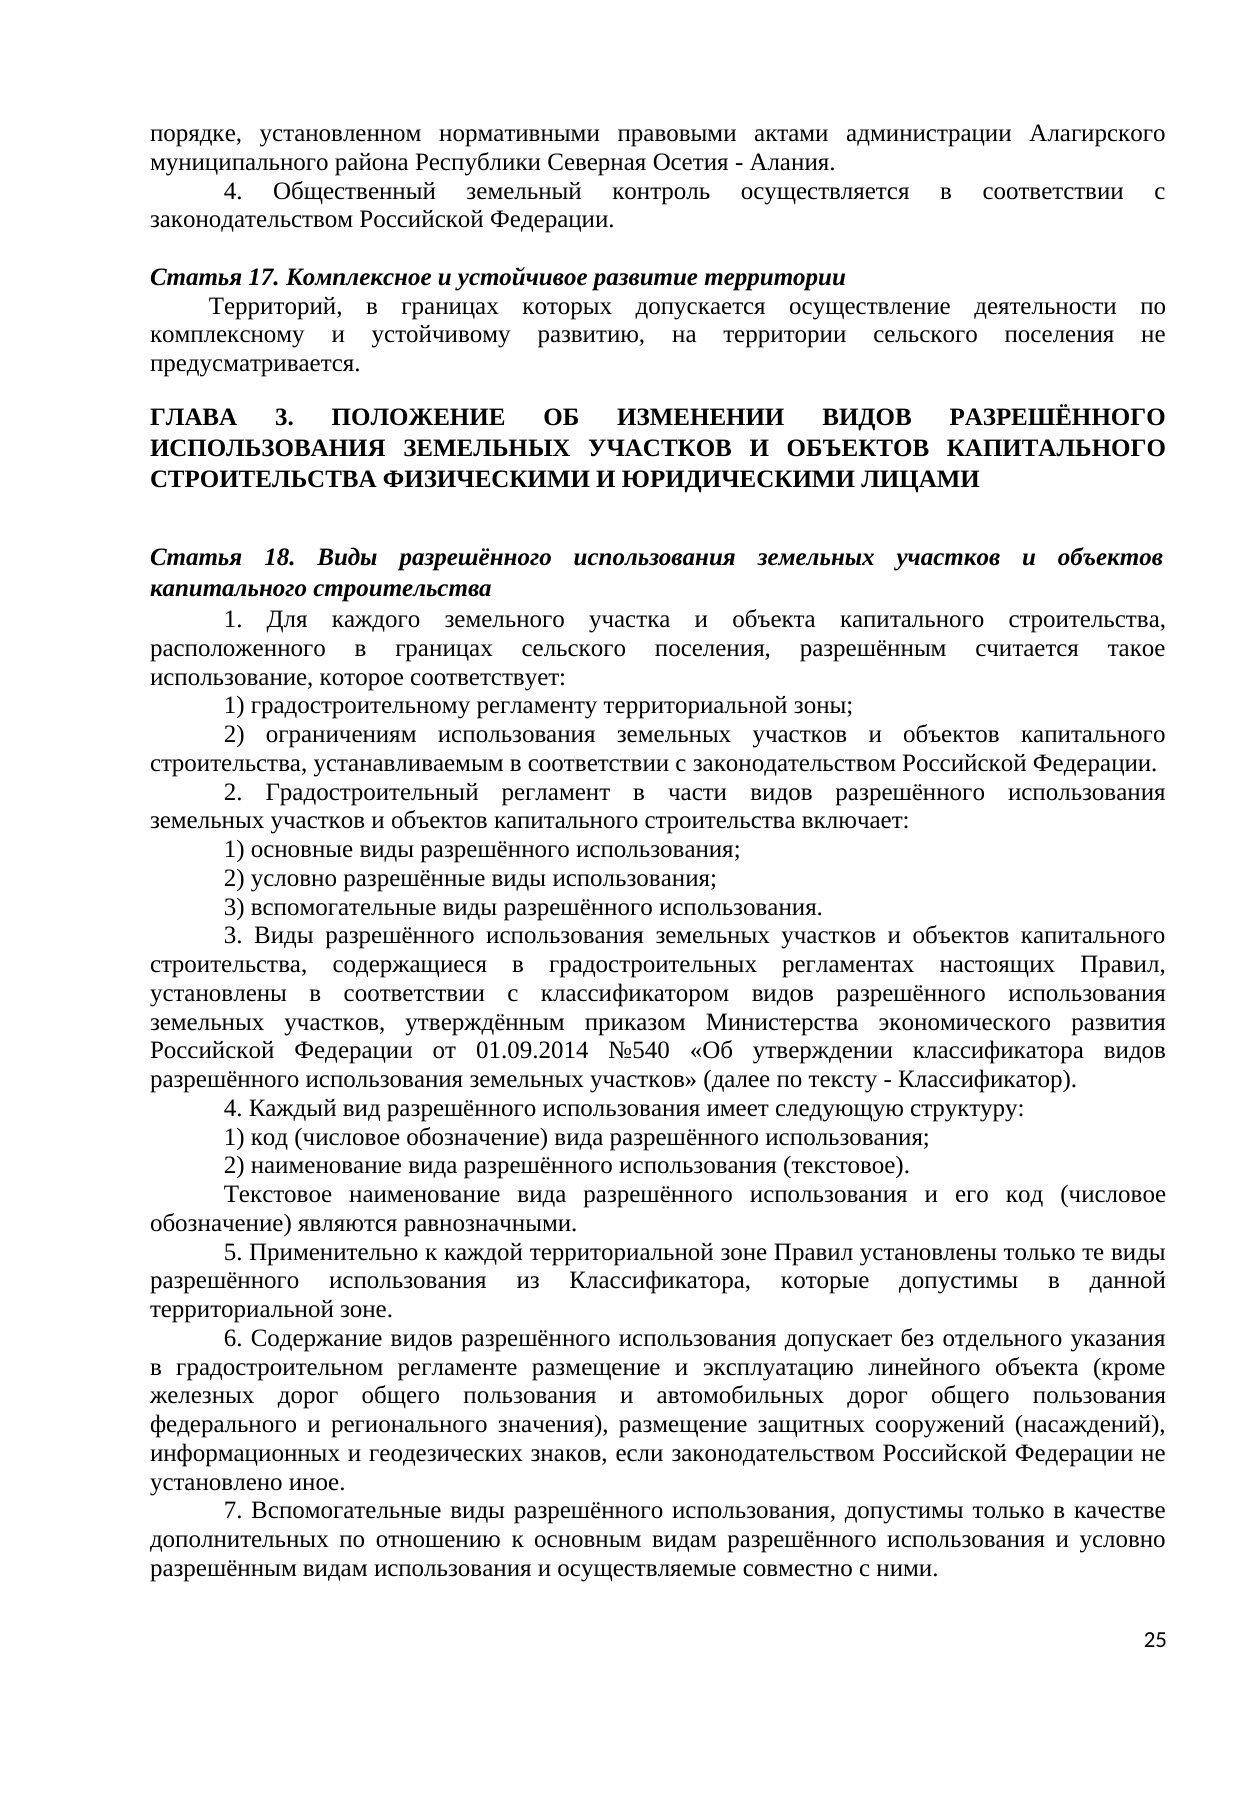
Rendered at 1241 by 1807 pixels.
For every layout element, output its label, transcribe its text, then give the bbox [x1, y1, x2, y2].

text 1. Для каждого земельного участка и объекта капитального строительства, расположенного в границах сельского поселения, разрешённым считается такое использование, которое соответствует: [150, 604, 1167, 690]
text 1) градостроительному регламенту территориальной зоны; [150, 690, 1167, 719]
text 3. Виды разрешённого использования земельных участков и объектов капитального строительства, содержащиеся в градостроительных регламентах настоящих Правил, установлены в соответствии с классификатором видов разрешённого использования земельных участков, утверждённым приказом Министерства экономического развития Российской Федерации от 01.09.2014 №540 «Об утверждении классификатора видов разрешённого использования земельных участков» (далее по тексту - Классификатор). [150, 920, 1167, 1093]
text 2. Градостроительный регламент в части видов разрешённого использования земельных участков и объектов капитального строительства включает: [150, 777, 1167, 834]
subtitle Статья 18. Виды разрешённого использования земельных участков и объектов капитального строительства [150, 542, 1167, 602]
text 2) условно разрешённые виды использования; [150, 863, 1167, 892]
text Территорий, в границах которых допускается осуществление деятельности по комплексному и устойчивому развитию, на территории сельского поселения не предусматривается. [150, 291, 1167, 377]
text 3) вспомогательные виды разрешённого использования. [150, 892, 1167, 920]
text 1) основные виды разрешённого использования; [150, 834, 1167, 863]
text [150, 118, 1167, 176]
subtitle ГЛАВА 3. ПОЛОЖЕНИЕ ОБ ИЗМЕНЕНИИ ВИДОВ РАЗРЕШЁННОГО ИСПОЛЬЗОВАНИЯ ЗЕМЕЛЬНЫХ УЧАСТКОВ И ОБЪЕКТОВ КАПИТАЛЬНОГО СТРОИТЕЛЬСТВА ФИЗИЧЕСКИМИ И ЮРИДИЧЕСКИМИ ЛИЦАМИ [150, 402, 1167, 493]
text 7. Вспомогательные виды разрешённого использования, допустимы только в качестве дополнительных по отношению к основным видам разрешённого использования и условно разрешённым видам использования и осуществляемые совместно с ними. [150, 1495, 1167, 1582]
text 4. Общественный земельный контроль осуществляется в соответствии с законодательством Российской Федерации. [150, 176, 1167, 233]
text Статья 17. Комплексное и устойчивое развитие территории [150, 262, 1167, 291]
text 5. Применительно к каждой территориальной зоне Правил установлены только те виды разрешённого использования из Классификатора, которые допустимы в данной территориальной зоне. [150, 1237, 1167, 1323]
text 6. Содержание видов разрешённого использования допускает без отдельного указания в градостроительном регламенте размещение и эксплуатацию линейного объекта (кроме железных дорог общего пользования и автомобильных дорог общего пользования федерального и регионального значения), размещение защитных сооружений (насаждений), информационных и геодезических знаков, если законодательством Российской Федерации не установлено иное. [150, 1323, 1167, 1495]
text 1) код (числовое обозначение) вида разрешённого использования; [150, 1122, 1167, 1150]
text Текстовое наименование вида разрешённого использования и его код (числовое обозначение) являются равнозначными. [150, 1179, 1167, 1237]
text 4. Каждый вид разрешённого использования имеет следующую структуру: [150, 1093, 1167, 1122]
text 2) ограничениям использования земельных участков и объектов капитального строительства, устанавливаемым в соответствии с законодательством Российской Федерации. [150, 719, 1167, 777]
text 2) наименование вида разрешённого использования (текстовое). [150, 1150, 1167, 1179]
